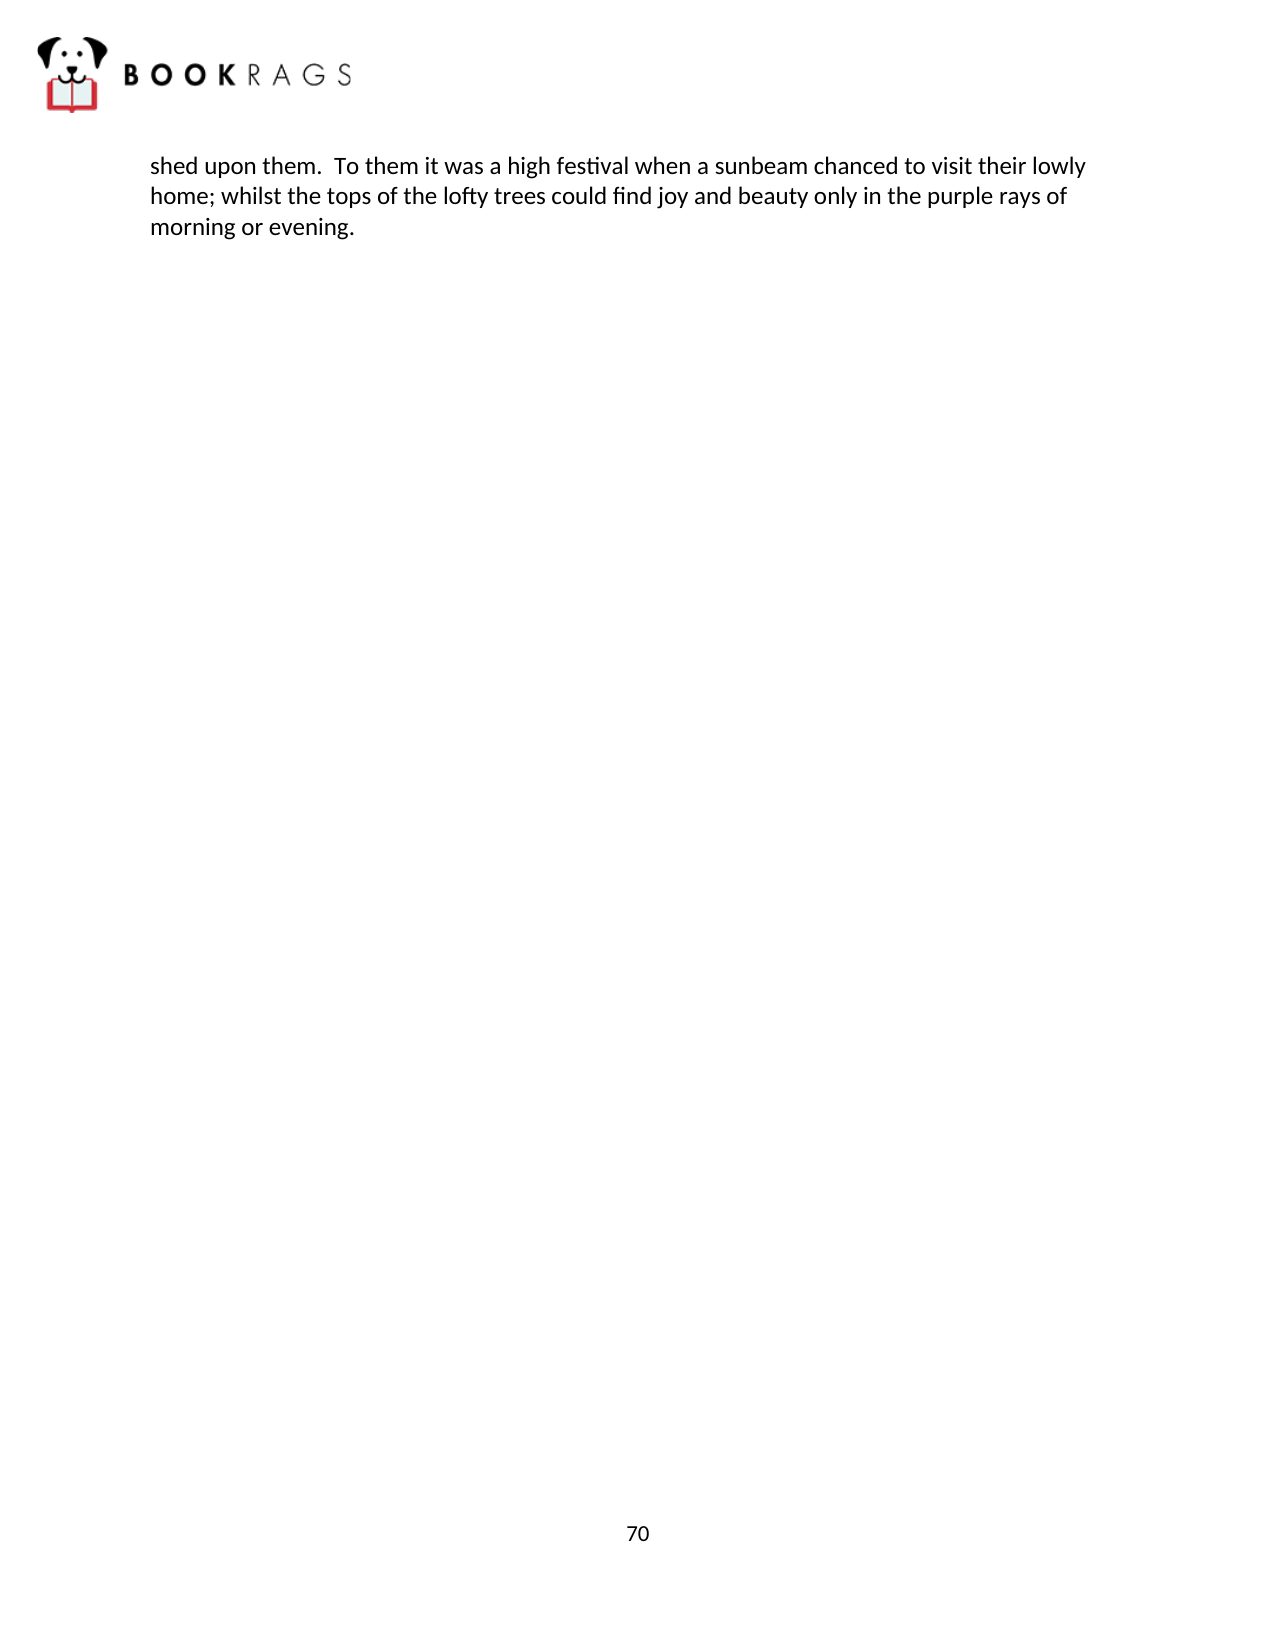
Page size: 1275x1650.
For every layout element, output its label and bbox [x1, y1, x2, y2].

text [150, 150, 1125, 242]
picture [37, 37, 351, 113]
